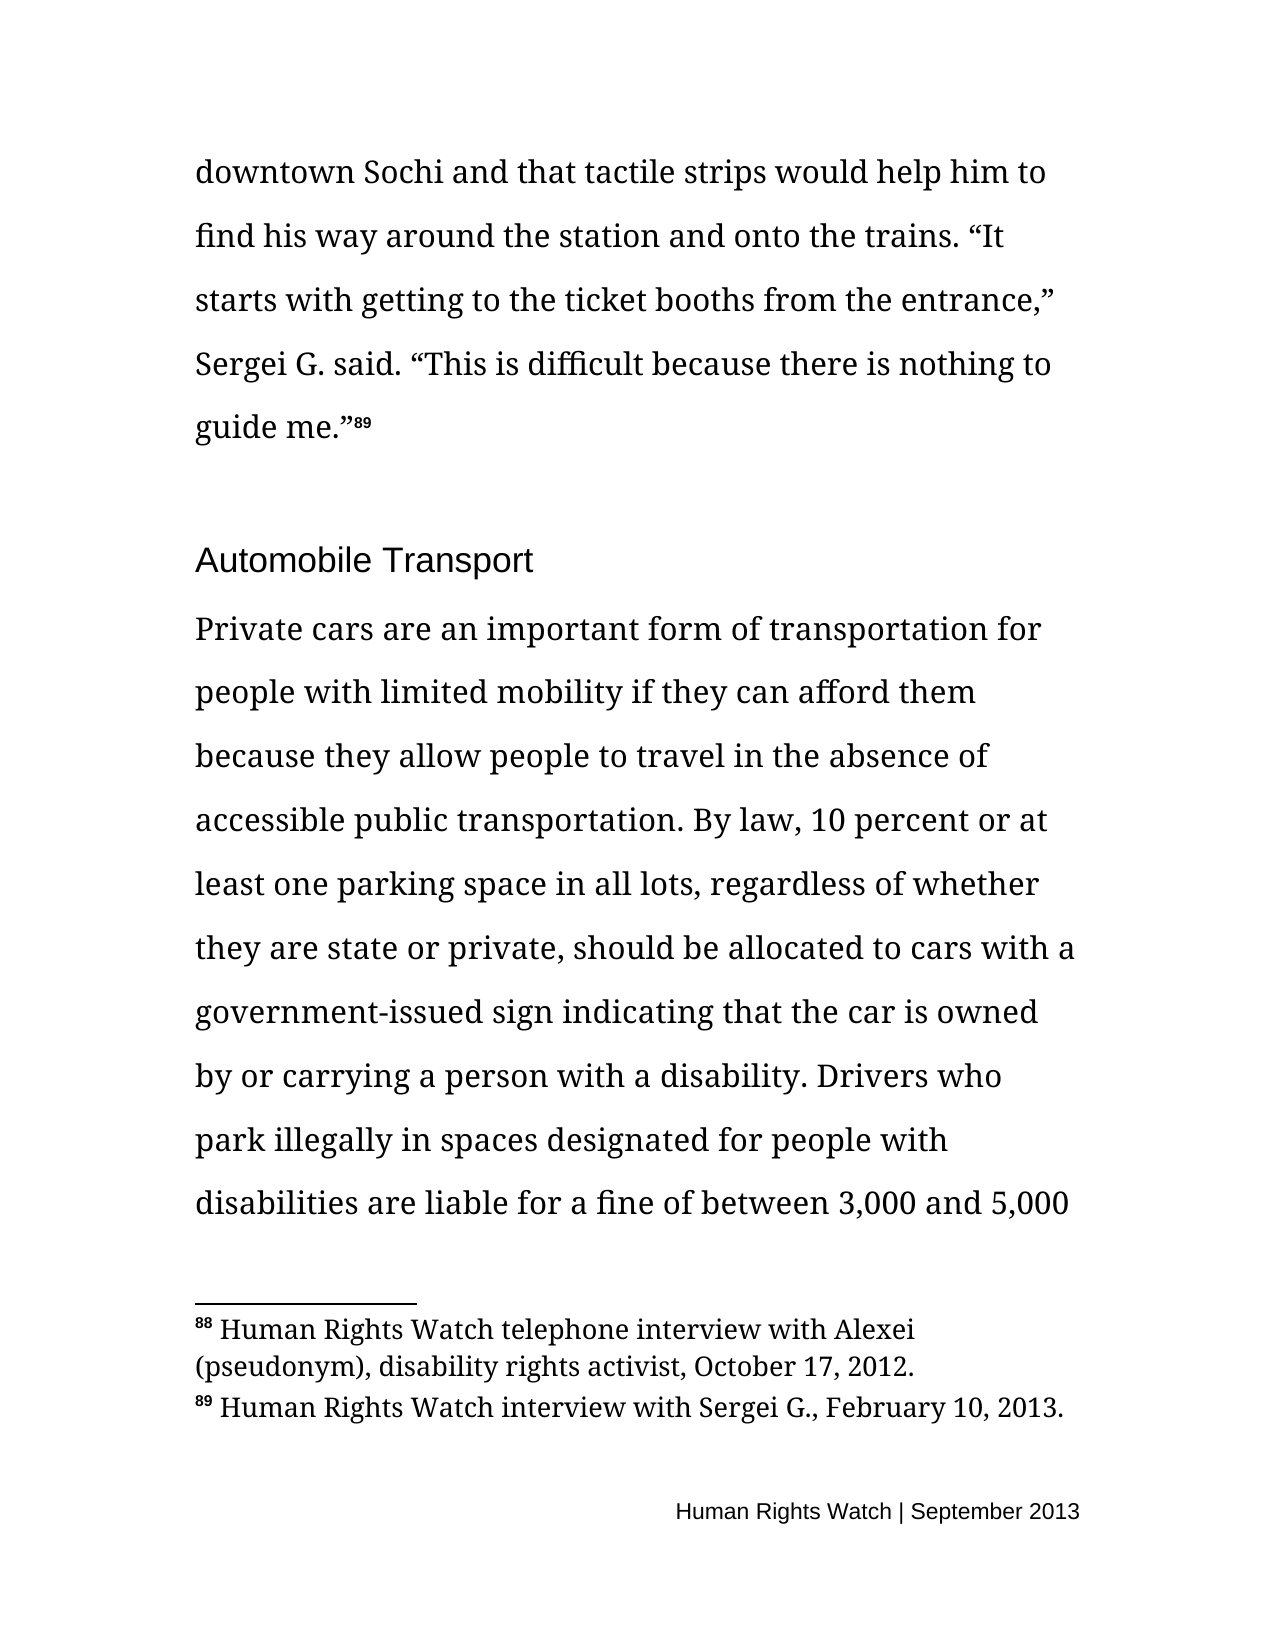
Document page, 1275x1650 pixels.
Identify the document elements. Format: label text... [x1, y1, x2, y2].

subtitle Automobile Transport [195, 539, 1080, 580]
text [195, 150, 1080, 448]
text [195, 607, 1080, 1224]
